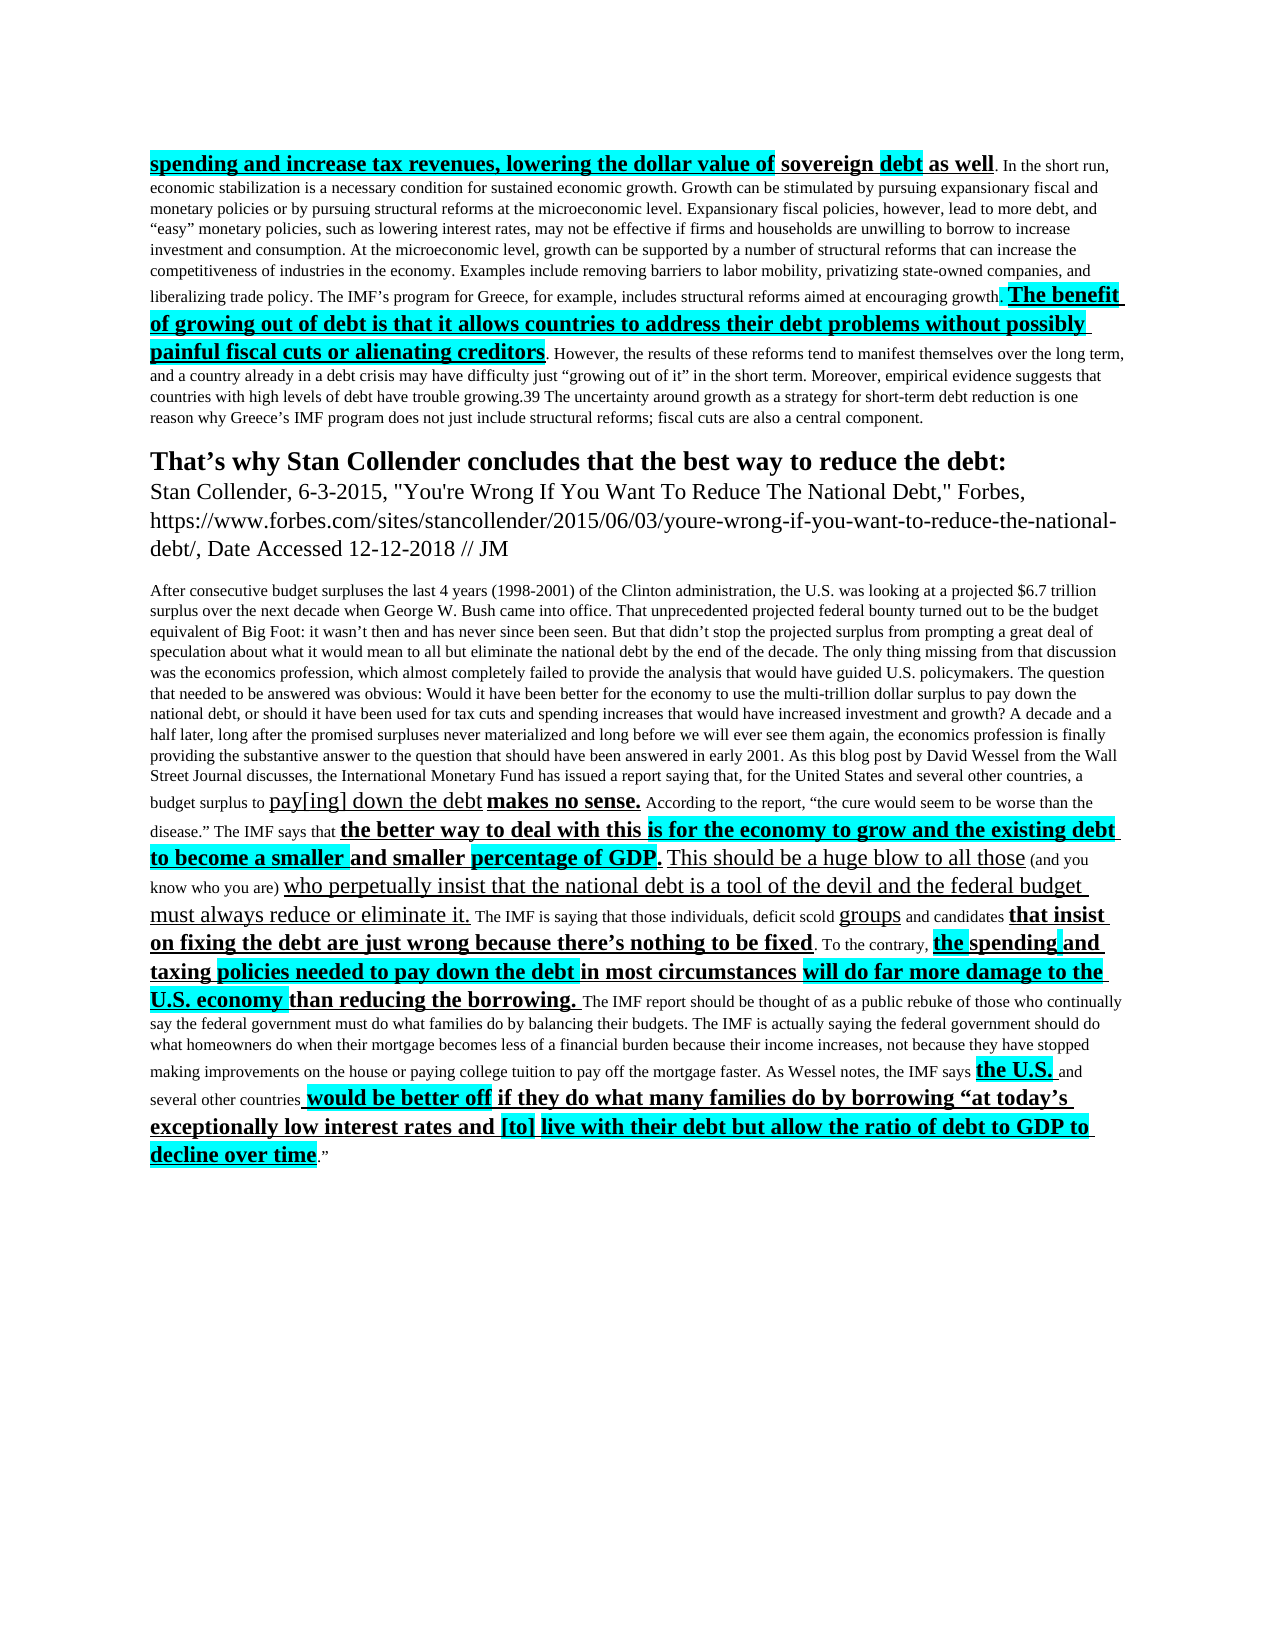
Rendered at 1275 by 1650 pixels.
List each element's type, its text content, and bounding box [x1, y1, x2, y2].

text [150, 150, 1125, 427]
text Stan Collender, 6-3-2015, "You're Wrong If You Want To Reduce The National Debt," Forbes, https://www.forbes.com/sites/stancollender/2015/06/03/youre-wrong-if-you-want-to-reduce-the-national-debt/, Date Accessed 12-12-2018 // JM [150, 478, 1125, 562]
subtitle That’s why Stan Collender concludes that the best way to reduce the debt: [150, 445, 1125, 476]
text After consecutive budget surpluses the last 4 years (1998-2001) of the Clinton administration, the U.S. was looking at a projected $6.7 trillion surplus over the next decade when George W. Bush came into office. That unprecedented projected federal bounty turned out to be the budget equivalent of Big Foot: it wasn’t then and has never since been seen. But that didn’t stop the projected surplus from prompting a great deal of speculation about what it would mean to all but eliminate the national debt by the end of the decade. The only thing missing from that discussion was the economics profession, which almost completely failed to provide the analysis that would have guided U.S. policymakers. The question that needed to be answered was obvious: Would it have been better for the economy to use the multi-trillion dollar surplus to pay down the national debt, or should it have been used for tax cuts and spending increases that would have increased investment and growth? A decade and a half later, long after the promised surpluses never materialized and long before we will ever see them again, the economics profession is finally providing the substantive answer to the question that should have been answered in early 2001. As this blog post by David Wessel from the Wall Street Journal discusses, the International Monetary Fund has issued a report saying that, for the United States and several other countries, a budget surplus to pay[ing] down the debt makes no sense. According to the report, “the cure would seem to be worse than the disease.” The IMF says that the better way to deal with this is for the economy to grow and the existing debt to become a smaller and smaller percentage of GDP. This should be a huge blow to all those (and you know who you are) who perpetually insist that the national debt is a tool of the devil and the federal budget must always reduce or eliminate it. The IMF is saying that those individuals, deficit scold groups and candidates that insist on fixing the debt are just wrong because there’s nothing to be fixed. To the contrary, the spending and taxing policies needed to pay down the debt in most circumstances will do far more damage to the U.S. economy than reducing the borrowing. The IMF report should be thought of as a public rebuke of those who continually say the federal government must do what families do by balancing their budgets. The IMF is actually saying the federal government should do what homeowners do when their mortgage becomes less of a financial burden because their income increases, not because they have stopped making improvements on the house or paying college tuition to pay off the mortgage faster. As Wessel notes, the IMF says the U.S. and several other countries would be better off if they do what many families do by borrowing “at today’s exceptionally low interest rates and [to] live with their debt but allow the ratio of debt to GDP to decline over time.” [150, 580, 1125, 1168]
